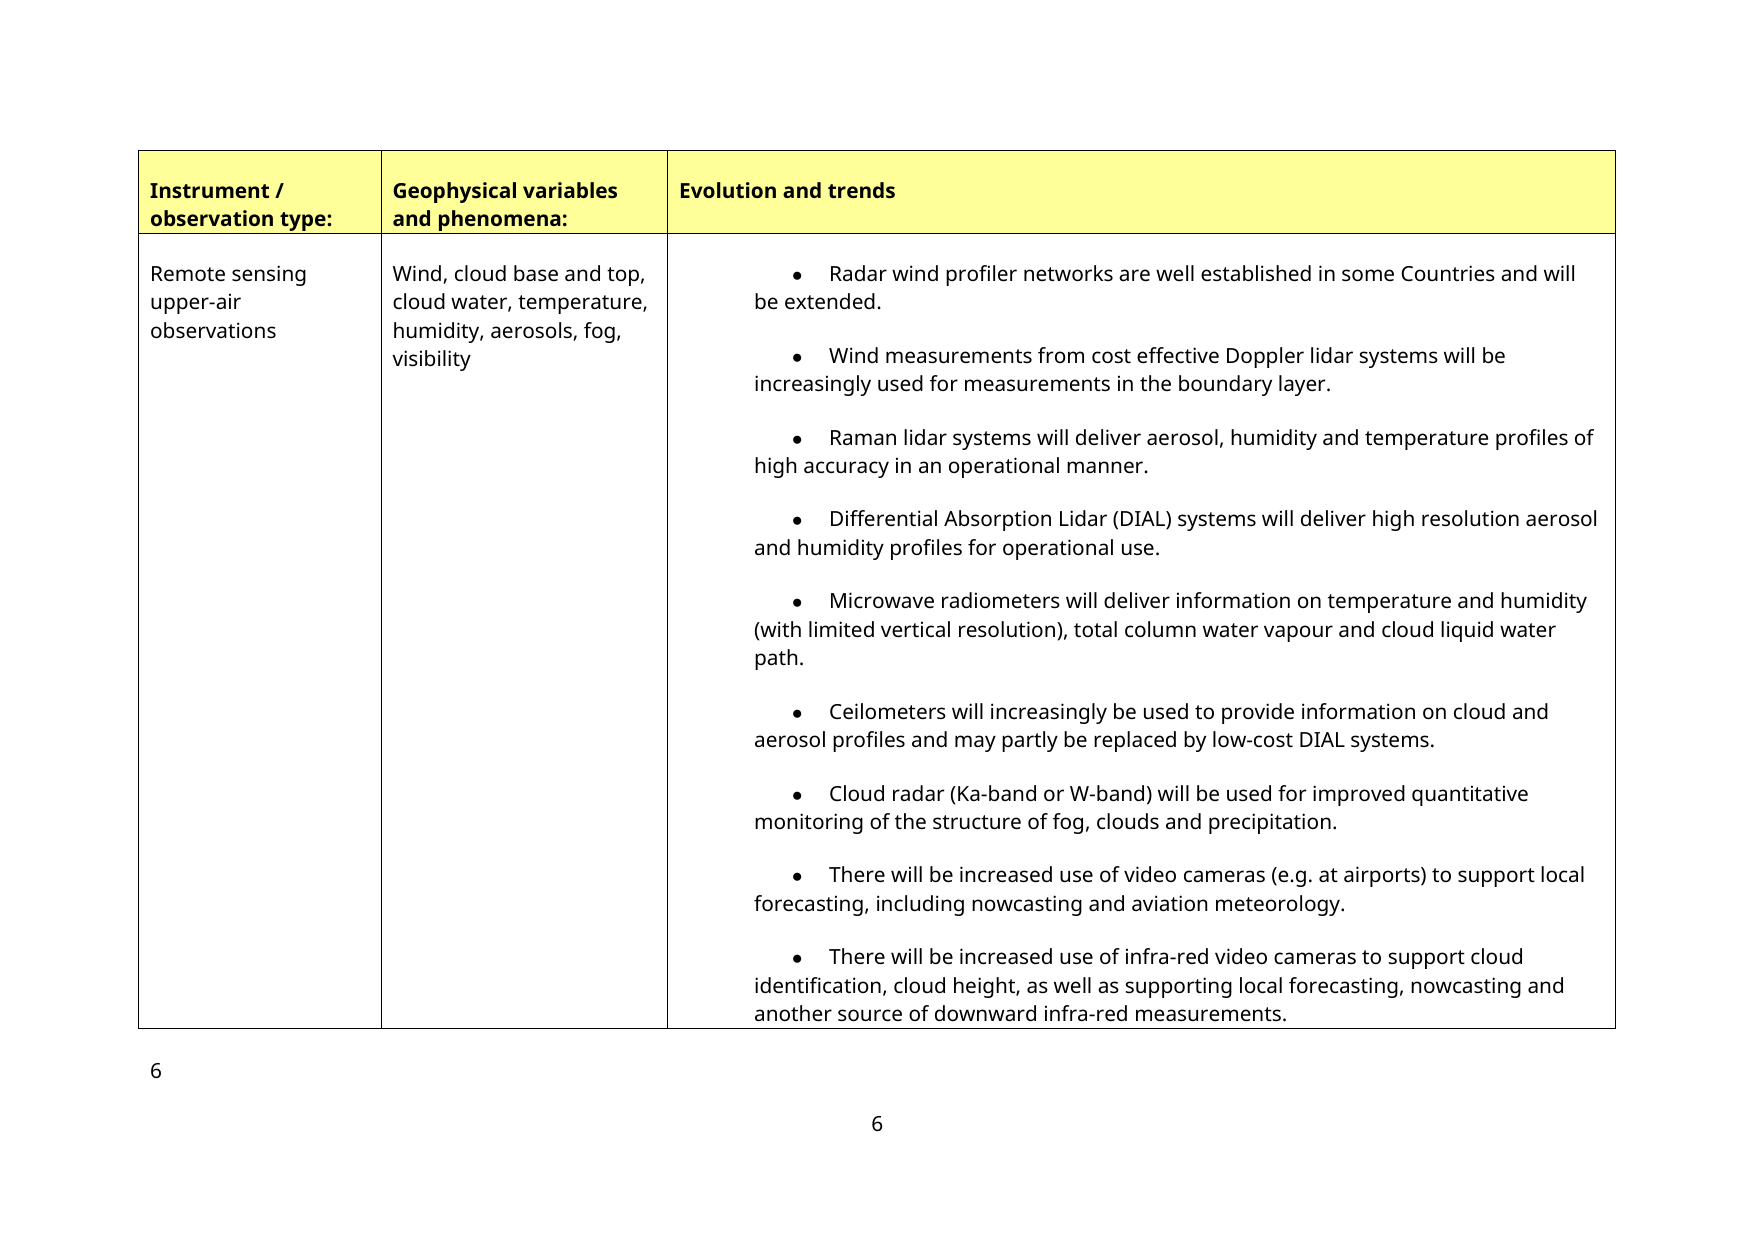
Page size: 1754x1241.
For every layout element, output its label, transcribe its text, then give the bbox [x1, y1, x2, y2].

table_cell Remote sensing upper-air observations [139, 234, 381, 1028]
table_header Geophysical variables and phenomena: [382, 151, 667, 233]
table_header Instrument / observation type: [139, 151, 381, 233]
table_cell Radar wind profiler networks are well established in some Countries and will be extended. Wind measurements from cost effective Doppler lidar systems will be increasingly used for measurements in the boundary layer. Raman lidar systems will deliver aerosol, humidity and temperature profiles of high accuracy in an operational manner. Differential Absorption Lidar (DIAL) systems will deliver high resolution aerosol and humidity profiles for operational use. Microwave radiometers will deliver information on temperature and humidity (with limited vertical resolution), total column water vapour and cloud liquid water path. Ceilometers will increasingly be used to provide information on cloud and aerosol profiles and may partly be replaced by low-cost DIAL systems. Cloud radar (Ka-band or W-band) will be used for improved quantitative monitoring of the structure of fog, clouds and precipitation. There will be increased use of video cameras (e.g. at airports) to support local forecasting, including nowcasting and aviation meteorology. There will be increased use of infra-red video cameras to support cloud identification, cloud height, as well as supporting local forecasting, nowcasting and another source of downward infra-red measurements. [668, 234, 1615, 1028]
table_cell Wind, cloud base and top, cloud water, temperature, humidity, aerosols, fog, visibility [382, 234, 667, 1028]
table_header Evolution and trends [668, 151, 1615, 233]
